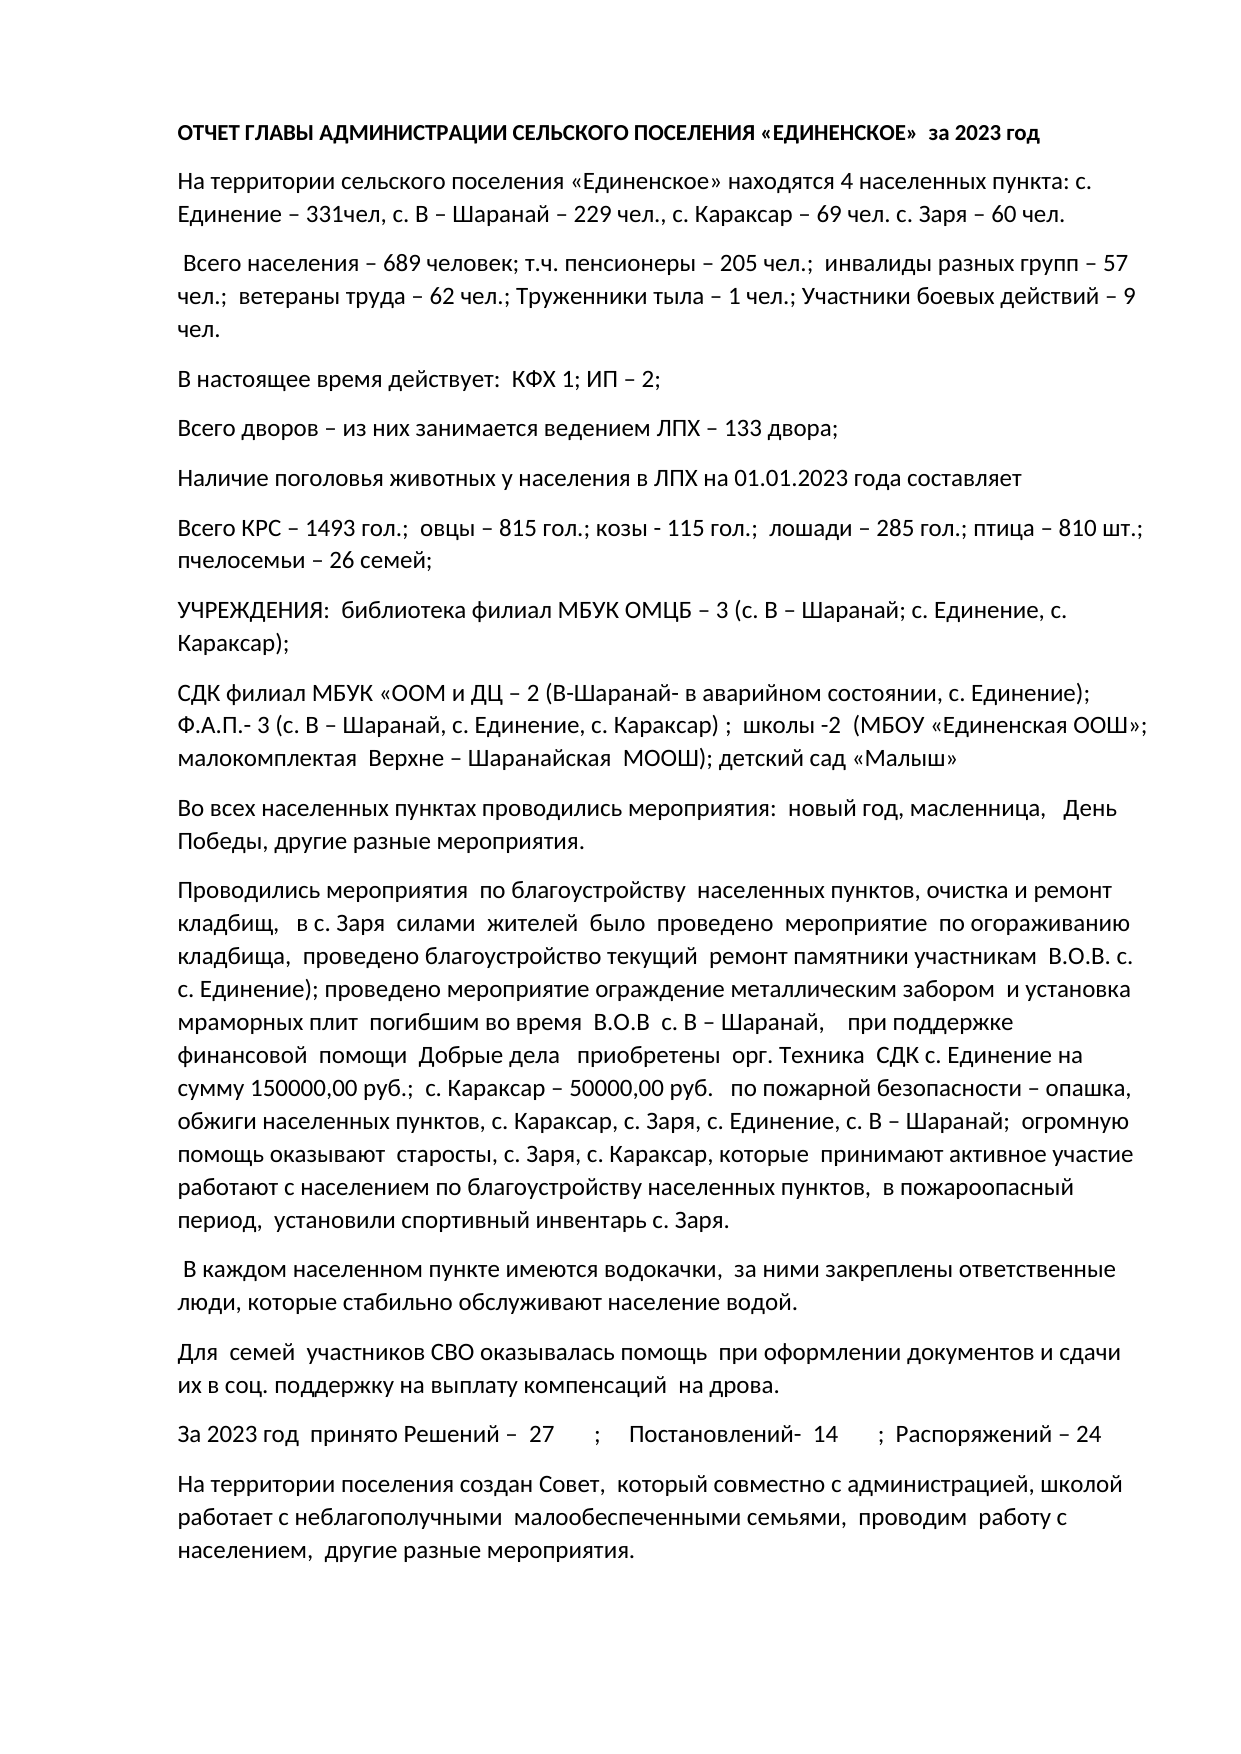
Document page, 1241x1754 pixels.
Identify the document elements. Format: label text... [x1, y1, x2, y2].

text СДК филиал МБУК «ООМ и ДЦ – 2 (В-Шаранай- в аварийном состоянии, с. Единение); Ф.А.П.- 3 (с. В – Шаранай, с. Единение, с. Караксар) ; школы -2 (МБОУ «Единенская ООШ»; малокомплектая Верхне – Шаранайская МООШ); детский сад «Малыш» [177, 677, 1152, 773]
text Всего населения – 689 человек; т.ч. пенсионеры – 205 чел.; инвалиды разных групп – 57 чел.; ветераны труда – 62 чел.; Труженники тыла – 1 чел.; Участники боевых действий – 9 чел. [177, 247, 1152, 344]
text На территории сельского поселения «Единенское» находятся 4 населенных пункта: с. Единение – 331чел, с. В – Шаранай – 229 чел., с. Караксар – 69 чел. с. Заря – 60 чел. [177, 165, 1152, 228]
text ОТЧЕТ ГЛАВЫ АДМИНИСТРАЦИИ СЕЛЬСКОГО ПОСЕЛЕНИЯ «ЕДИНЕНСКОЕ» за 2023 год [177, 118, 1152, 146]
text В настоящее время действует: КФХ 1; ИП – 2; [177, 363, 1152, 393]
text Во всех населенных пунктах проводились мероприятия: новый год, масленница, День Победы, другие разные мероприятия. [177, 792, 1152, 856]
text В каждом населенном пункте имеются водокачки, за ними закреплены ответственные люди, которые стабильно обслуживают население водой. [177, 1253, 1152, 1317]
text Для семей участников СВО оказывалась помощь при оформлении документов и сдачи их в соц. поддержку на выплату компенсаций на дрова. [177, 1336, 1152, 1399]
text УЧРЕЖДЕНИЯ: библиотека филиал МБУК ОМЦБ – 3 (с. В – Шаранай; с. Единение, с. Караксар); [177, 594, 1152, 658]
text Наличие поголовья животных у населения в ЛПХ на 01.01.2023 года составляет [177, 462, 1152, 493]
text Проводились мероприятия по благоустройству населенных пунктов, очистка и ремонт кладбищ, в с. Заря силами жителей было проведено мероприятие по огораживанию кладбища, проведено благоустройство текущий ремонт памятники участникам В.О.В. с. с. Единение); проведено мероприятие ограждение металлическим забором и установка мраморных плит погибшим во время В.О.В с. В – Шаранай, при поддержке финансовой помощи Добрые дела приобретены орг. Техника СДК с. Единение на сумму 150000,00 руб.; с. Караксар – 50000,00 руб. по пожарной безопасности – опашка, обжиги населенных пунктов, с. Караксар, с. Заря, с. Единение, с. В – Шаранай; огромную помощь оказывают старосты, с. Заря, с. Караксар, которые принимают активное участие работают с населением по благоустройству населенных пунктов, в пожароопасный период, установили спортивный инвентарь с. Заря. [177, 874, 1152, 1234]
text На территории поселения создан Совет, который совместно с администрацией, школой работает с неблагополучными малообеспеченными семьями, проводим работу с населением, другие разные мероприятия. [177, 1468, 1152, 1564]
text Всего дворов – из них занимается ведением ЛПХ – 133 двора; [177, 412, 1152, 443]
text За 2023 год принято Решений – 27 ; Постановлений- 14 ; Распоряжений – 24 [177, 1418, 1152, 1449]
text Всего КРС – 1493 гол.; овцы – 815 гол.; козы - 115 гол.; лошади – 285 гол.; птица – 810 шт.; пчелосемьи – 26 семей; [177, 512, 1152, 575]
